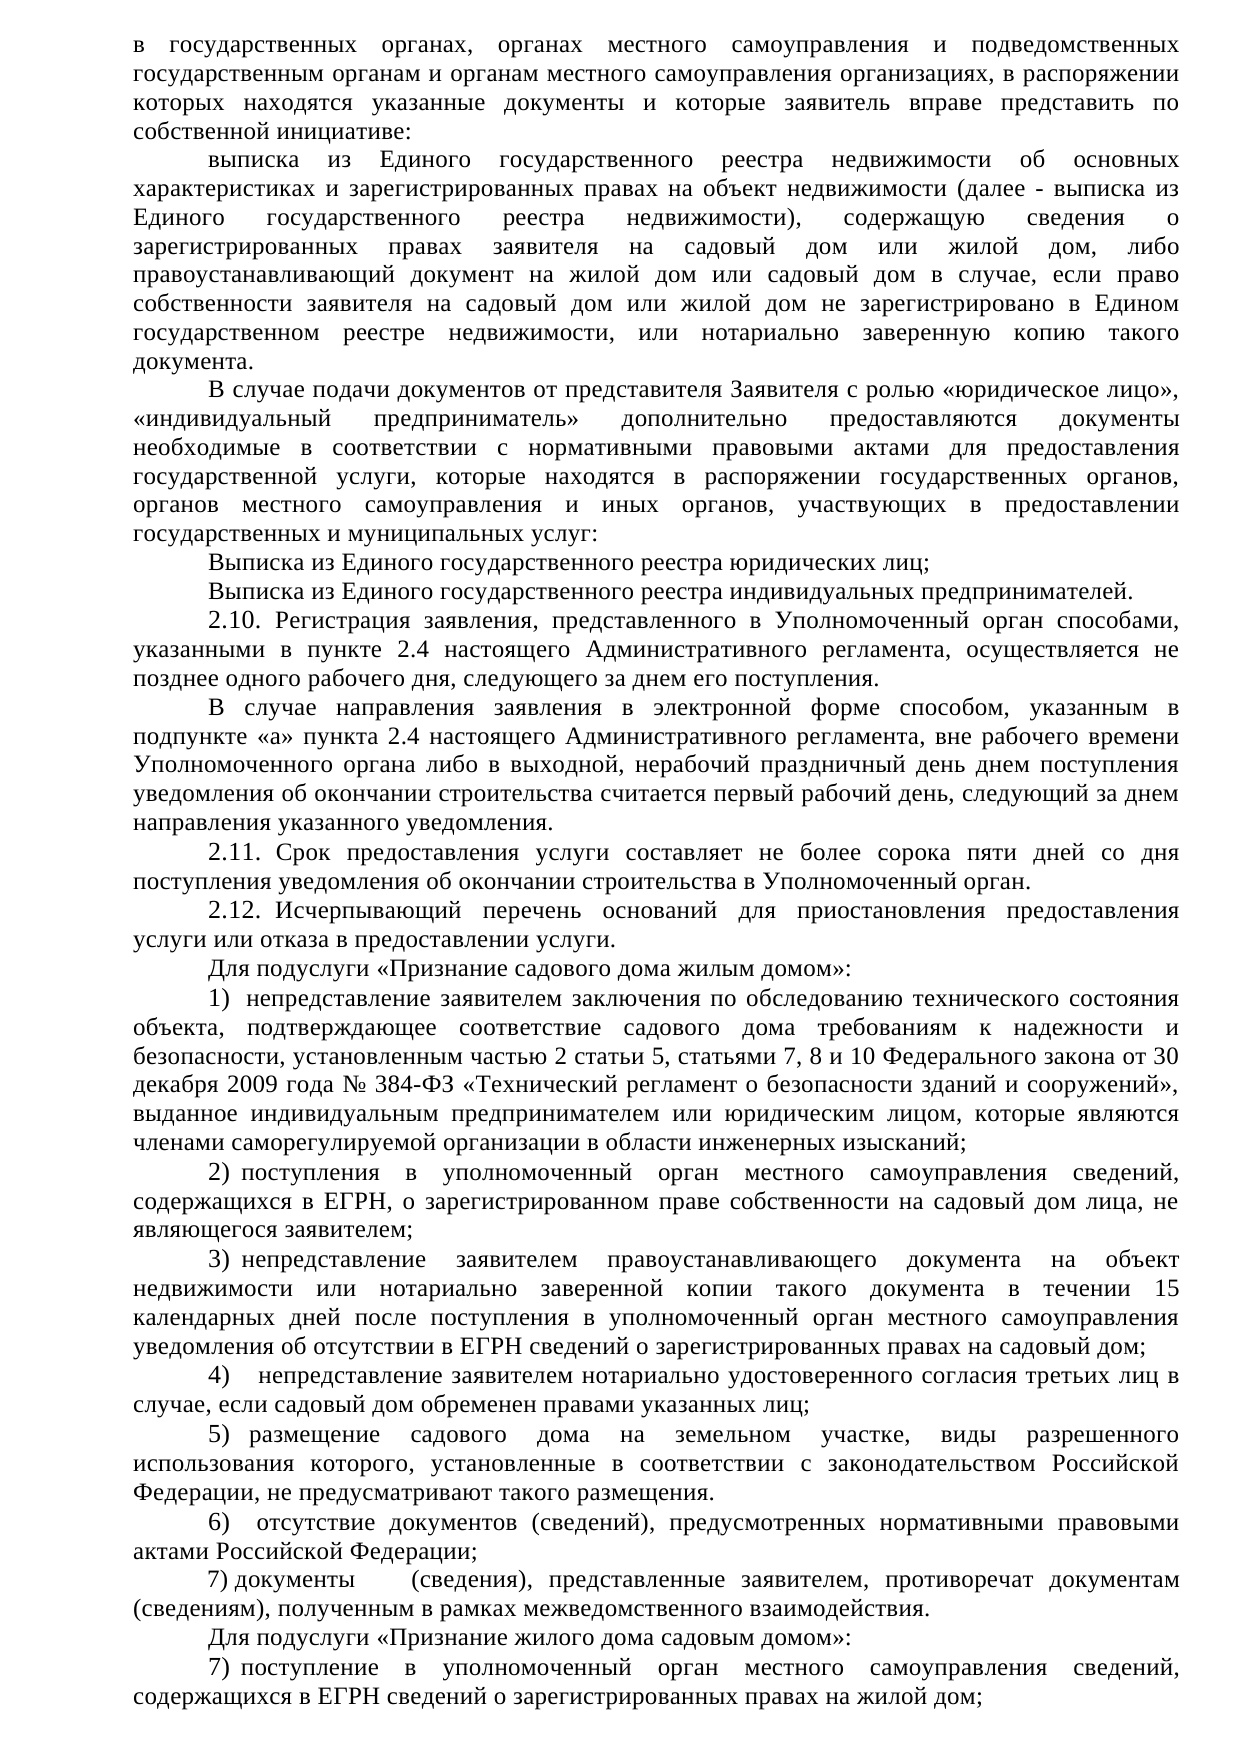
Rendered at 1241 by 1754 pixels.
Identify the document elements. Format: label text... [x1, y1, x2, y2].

list Исчерпывающий перечень оснований для приостановления предоставления услуги или отказа в предоставлении услуги. [133, 894, 1181, 953]
list размещение садового дома на земельном участке, виды разрешенного использования которого, установленные в соответствии с законодательством Российской Федерации, не предусматривают такого размещения. [133, 1418, 1181, 1506]
text выписка из Единого государственного реестра недвижимости об основных характеристиках и зарегистрированных правах на объект недвижимости (далее - выписка из Единого государственного реестра недвижимости), содержащую сведения о зарегистрированных правах заявителя на садовый дом или жилой дом, либо правоустанавливающий документ на жилой дом или садовый дом в случае, если право собственности заявителя на садовый дом или жилой дом не зарегистрировано в Едином государственном реестре недвижимости, или нотариально заверенную копию такого документа. [133, 144, 1181, 374]
text 7) документы (сведения), представленные заявителем, противоречат документам (сведениям), полученным в рамках межведомственного взаимодействия. [133, 1564, 1181, 1622]
text В случае направления заявления в электронной форме способом, указанным в подпункте «а» пункта 2.4 настоящего Административного регламента, вне рабочего времени Уполномоченного органа либо в выходной, нерабочий праздничный день днем поступления уведомления об окончании строительства считается первый рабочий день, следующий за днем направления указанного уведомления. [133, 692, 1181, 836]
text В случае подачи документов от представителя Заявителя с ролью «юридическое лицо», «индивидуальный предприниматель» дополнительно предоставляются документы необходимые в соответствии с нормативными правовыми актами для предоставления государственной услуги, которые находятся в распоряжении государственных органов, органов местного самоуправления и иных органов, участвующих в предоставлении государственных и муниципальных услуг: [133, 374, 1181, 547]
list поступление в уполномоченный орган местного самоуправления сведений, содержащихся в ЕГРН сведений о зарегистрированных правах на жилой дом; [133, 1651, 1181, 1709]
list непредставление заявителем правоустанавливающего документа на объект недвижимости или нотариально заверенной копии такого документа в течении 15 календарных дней после поступления в уполномоченный орган местного самоуправления уведомления об отсутствии в ЕГРН сведений о зарегистрированных правах на садовый дом; [133, 1243, 1181, 1359]
text Для подуслуги «Признание жилого дома садовым домом»: [133, 1622, 1181, 1651]
list отсутствие документов (сведений), предусмотренных нормативными правовыми актами Российской Федерации; [133, 1506, 1181, 1564]
text Для подуслуги «Признание садового дома жилым домом»: [133, 953, 1181, 982]
list Срок предоставления услуги составляет не более сорока пяти дней со дня поступления уведомления об окончании строительства в Уполномоченный орган. [133, 836, 1181, 894]
list непредставление заявителем заключения по обследованию технического состояния объекта, подтверждающее соответствие садового дома требованиям к надежности и безопасности, установленным частью 2 статьи 5, статьями 7, 8 и 10 Федерального закона от 30 декабря 2009 года № 384-ФЗ «Технический регламент о безопасности зданий и сооружений», выданное индивидуальным предпринимателем или юридическим лицом, которые являются членами саморегулируемой организации в области инженерных изысканий; [133, 982, 1181, 1156]
list Регистрация заявления, представленного в Уполномоченный орган способами, указанными в пункте 2.4 настоящего Административного регламента, осуществляется не позднее одного рабочего дня, следующего за днем его поступления. [133, 604, 1181, 692]
list непредставление заявителем нотариально удостоверенного согласия третьих лиц в случае, если садовый дом обременен правами указанных лиц; [133, 1359, 1181, 1418]
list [133, 29, 1181, 144]
text Выписка из Единого государственного реестра индивидуальных предпринимателей. [133, 576, 1181, 604]
text Выписка из Единого государственного реестра юридических лиц; [133, 547, 1181, 576]
list поступления в уполномоченный орган местного самоуправления сведений, содержащихся в ЕГРН, о зарегистрированном праве собственности на садовый дом лица, не являющегося заявителем; [133, 1156, 1181, 1243]
